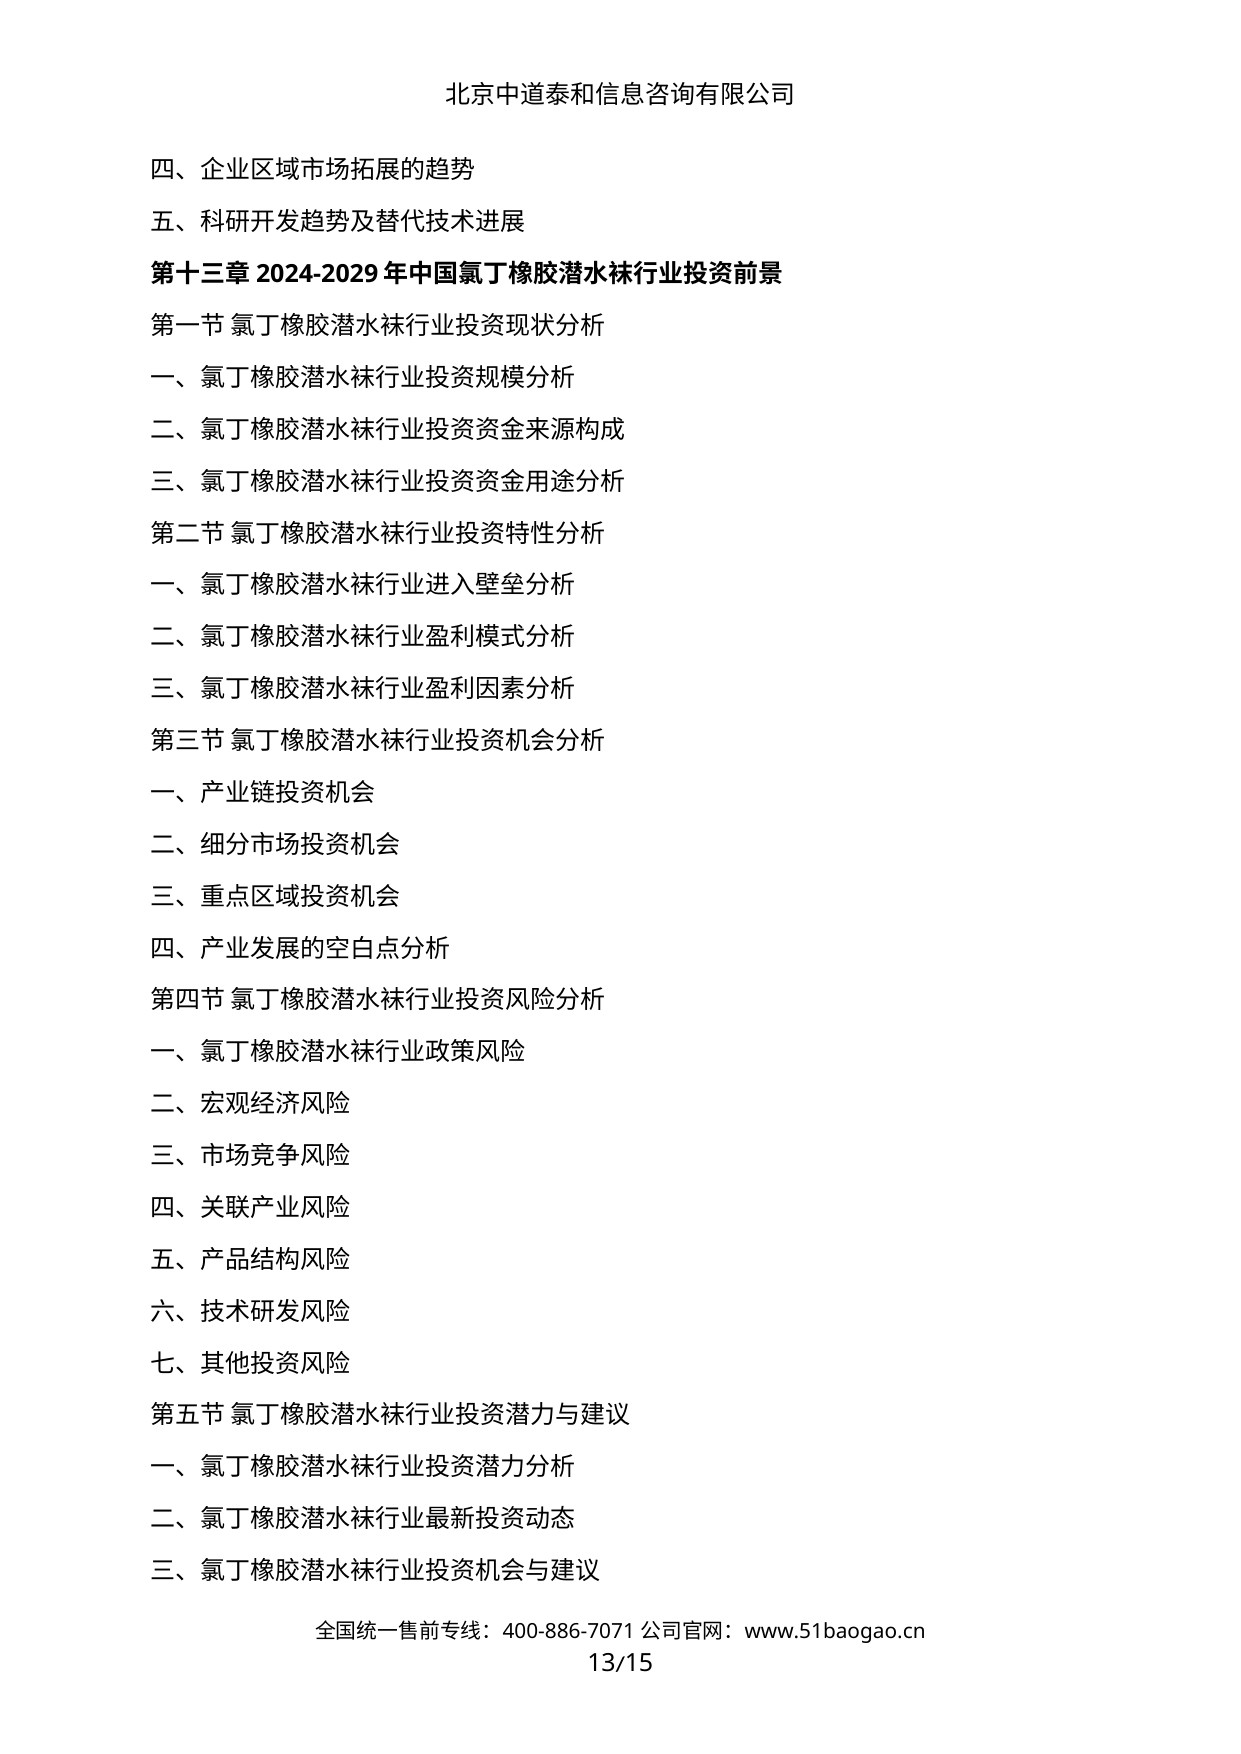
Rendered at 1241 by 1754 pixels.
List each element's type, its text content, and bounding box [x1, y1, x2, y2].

text 三、重点区域投资机会 [150, 876, 1090, 912]
text 第二节 氯丁橡胶潜水袜行业投资特性分析 [150, 513, 1090, 549]
text 四、产业发展的空白点分析 [150, 928, 1090, 964]
text 三、氯丁橡胶潜水袜行业投资资金用途分析 [150, 461, 1090, 497]
text 一、氯丁橡胶潜水袜行业投资规模分析 [150, 357, 1090, 394]
text 二、氯丁橡胶潜水袜行业盈利模式分析 [150, 617, 1090, 653]
text 六、技术研发风险 [150, 1291, 1090, 1327]
text 二、细分市场投资机会 [150, 824, 1090, 861]
text 二、宏观经济风险 [150, 1084, 1090, 1120]
text 第五节 氯丁橡胶潜水袜行业投资潜力与建议 [150, 1395, 1090, 1431]
text 三、市场竞争风险 [150, 1136, 1090, 1172]
text 四、关联产业风险 [150, 1187, 1090, 1224]
text 五、产品结构风险 [150, 1239, 1090, 1276]
text 第十三章 2024-2029年中国氯丁橡胶潜水袜行业投资前景 [150, 254, 1090, 290]
text 一、产业链投资机会 [150, 772, 1090, 809]
text 四、企业区域市场拓展的趋势 [150, 150, 1090, 186]
text 二、氯丁橡胶潜水袜行业投资资金来源构成 [150, 409, 1090, 446]
text 一、氯丁橡胶潜水袜行业进入壁垒分析 [150, 565, 1090, 601]
text 七、其他投资风险 [150, 1343, 1090, 1379]
text 第三节 氯丁橡胶潜水袜行业投资机会分析 [150, 721, 1090, 757]
text 第四节 氯丁橡胶潜水袜行业投资风险分析 [150, 980, 1090, 1016]
text 一、氯丁橡胶潜水袜行业投资潜力分析 [150, 1447, 1090, 1483]
text 第一节 氯丁橡胶潜水袜行业投资现状分析 [150, 306, 1090, 342]
text 二、氯丁橡胶潜水袜行业最新投资动态 [150, 1499, 1090, 1535]
text 一、氯丁橡胶潜水袜行业政策风险 [150, 1032, 1090, 1068]
text 五、科研开发趋势及替代技术进展 [150, 202, 1090, 238]
text 三、氯丁橡胶潜水袜行业投资机会与建议 [150, 1551, 1090, 1587]
text 三、氯丁橡胶潜水袜行业盈利因素分析 [150, 669, 1090, 705]
